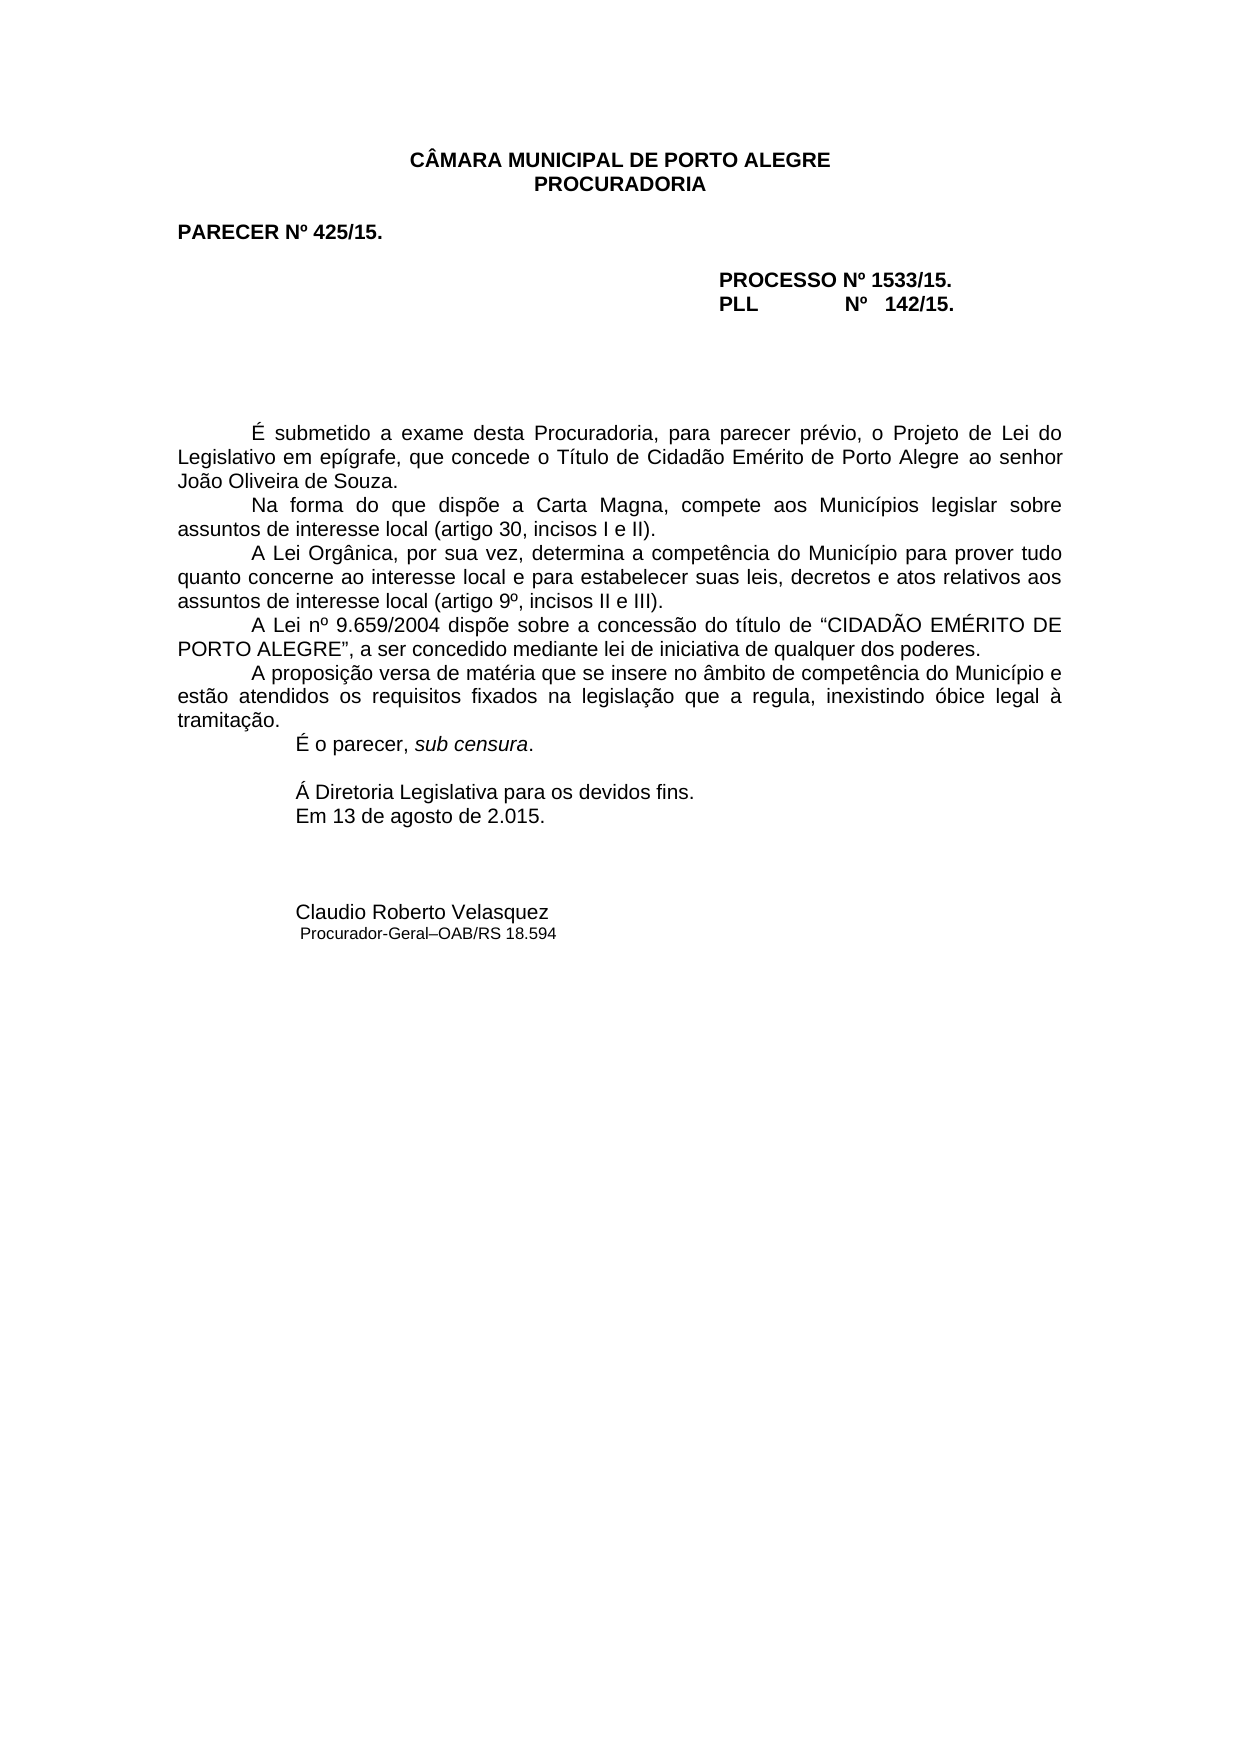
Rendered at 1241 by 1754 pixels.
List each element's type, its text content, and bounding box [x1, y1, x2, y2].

text Claudio Roberto Velasquez [177, 900, 1063, 924]
text PROCESSO Nº 1533/15. [650, 267, 1063, 291]
text PROCURADORIA [177, 172, 1063, 196]
text A Lei Orgânica, por sua vez, determina a competência do Município para prover tudo quanto concerne ao interesse local e para estabelecer suas leis, decretos e atos relativos aos assuntos de interesse local (artigo 9º, incisos II e III). [177, 541, 1063, 612]
text Em 13 de agosto de 2.015. [177, 804, 1063, 828]
text Á Diretoria Legislativa para os devidos fins. [177, 780, 1063, 804]
text A proposição versa de matéria que se insere no âmbito de competência do Município e estão atendidos os requisitos fixados na legislação que a regula, inexistindo óbice legal à tramitação. [177, 660, 1063, 732]
subtitle PARECER Nº 425/15. [177, 219, 1063, 243]
text CÂMARA MUNICIPAL DE PORTO ALEGRE [177, 148, 1063, 172]
text É o parecer, sub censura. [177, 732, 1063, 756]
text É submetido a exame desta Procuradoria, para parecer prévio, o Projeto de Lei do Legislativo em epígrafe, que concede o Título de Cidadão Emérito de Porto Alegre ao senhor João Oliveira de Souza. [177, 421, 1063, 493]
text Procurador-Geral–OAB/RS 18.594 [177, 924, 1063, 943]
text A Lei nº 9.659/2004 dispõe sobre a concessão do título de “CIDADÃO EMÉRITO DE PORTO ALEGRE”, a ser concedido mediante lei de iniciativa de qualquer dos poderes. [177, 612, 1063, 660]
subtitle PLL Nº 142/15. [650, 291, 1063, 315]
text Na forma do que dispõe a Carta Magna, compete aos Municípios legislar sobre assuntos de interesse local (artigo 30, incisos I e II). [177, 493, 1063, 541]
